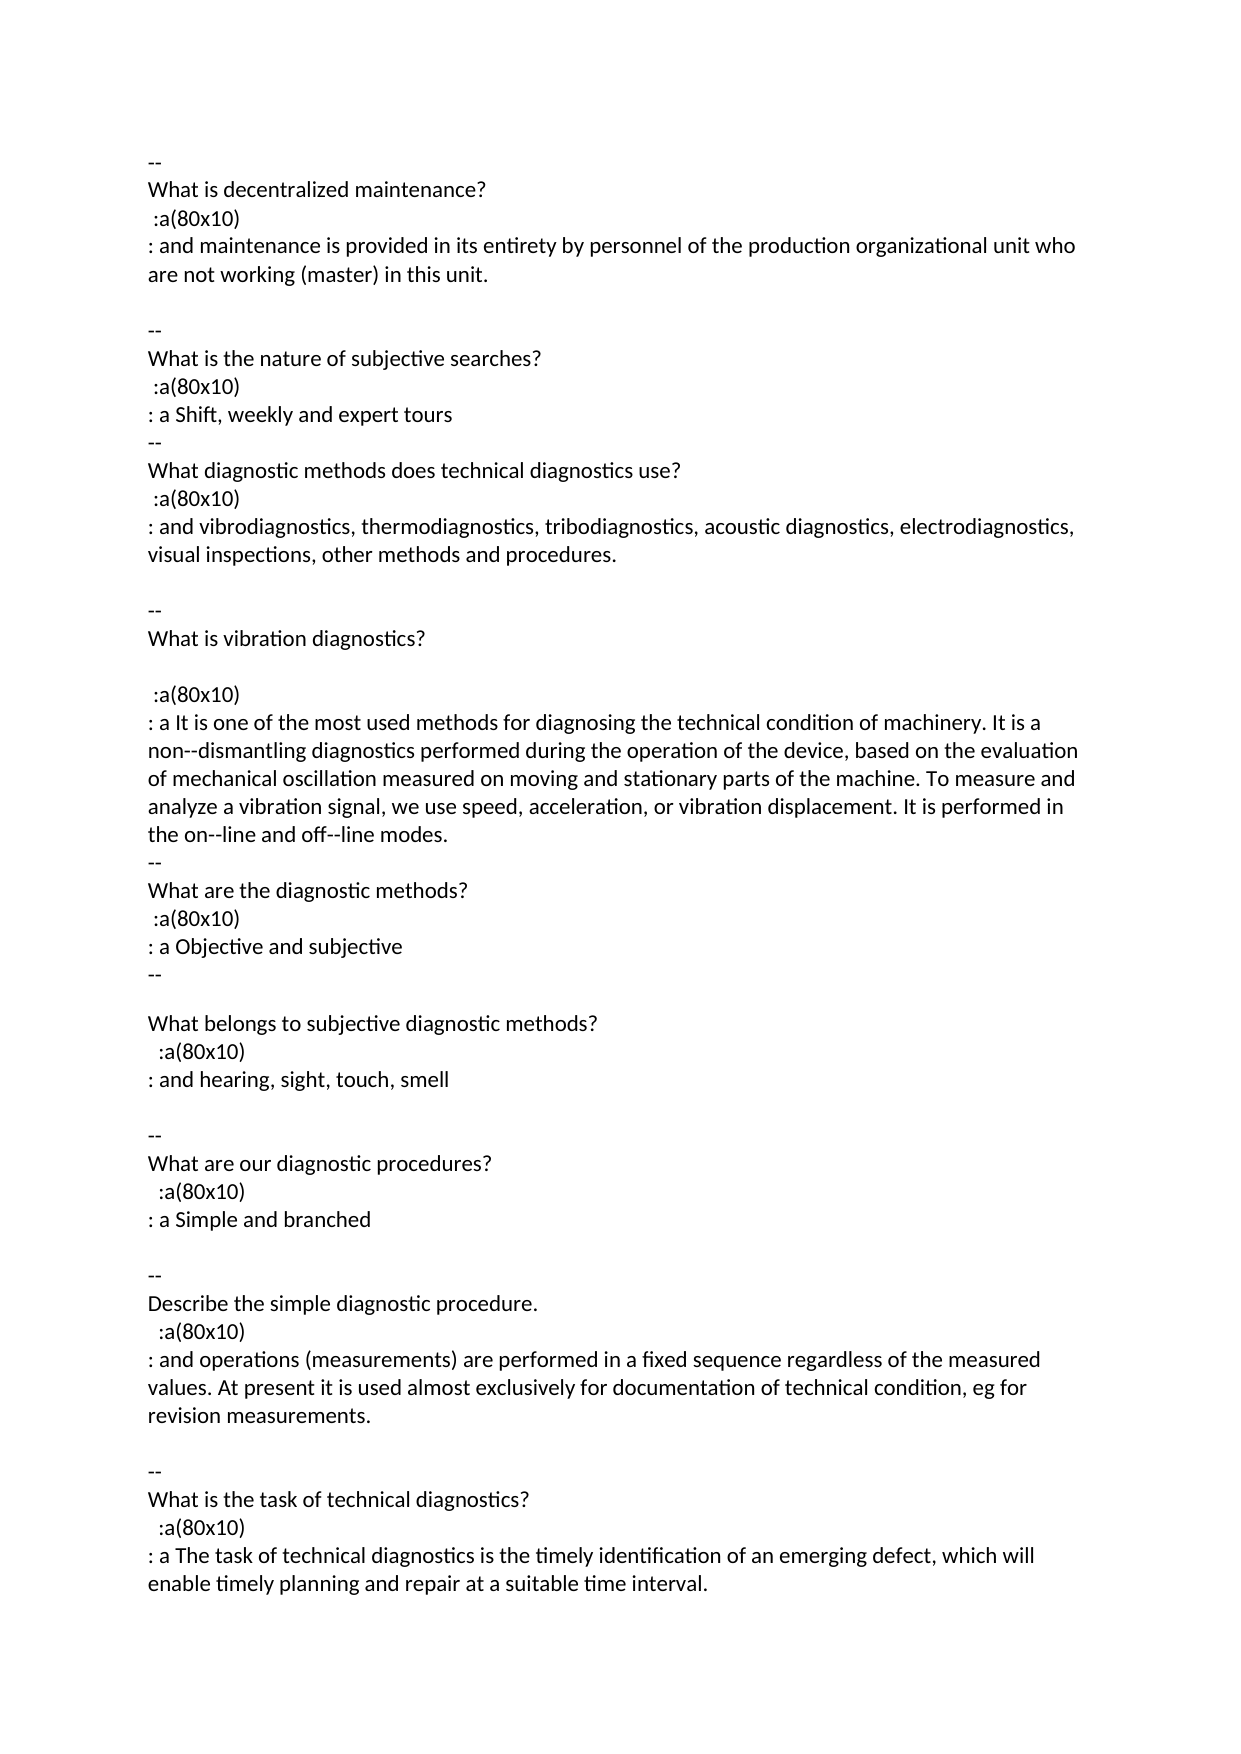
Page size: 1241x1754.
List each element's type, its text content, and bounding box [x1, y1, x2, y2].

text What belongs to subjective diagnostic methods? :a(80x10) : and hearing, sight, touch, smell -- What are our diagnostic procedures? :a(80x10) : a Simple and branched -- Describe the simple diagnostic procedure. :a(80x10) : and operations (measurements) are performed in a fixed sequence regardless of the measured values. At present it is used almost exclusively for documentation of technical condition, eg for revision measurements. -- What is the task of technical diagnostics? :a(80x10) : a The task of technical diagnostics is the timely identification of an emerging defect, which will enable timely planning and repair at a suitable time interval. [148, 1009, 1093, 1597]
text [148, 148, 1093, 988]
